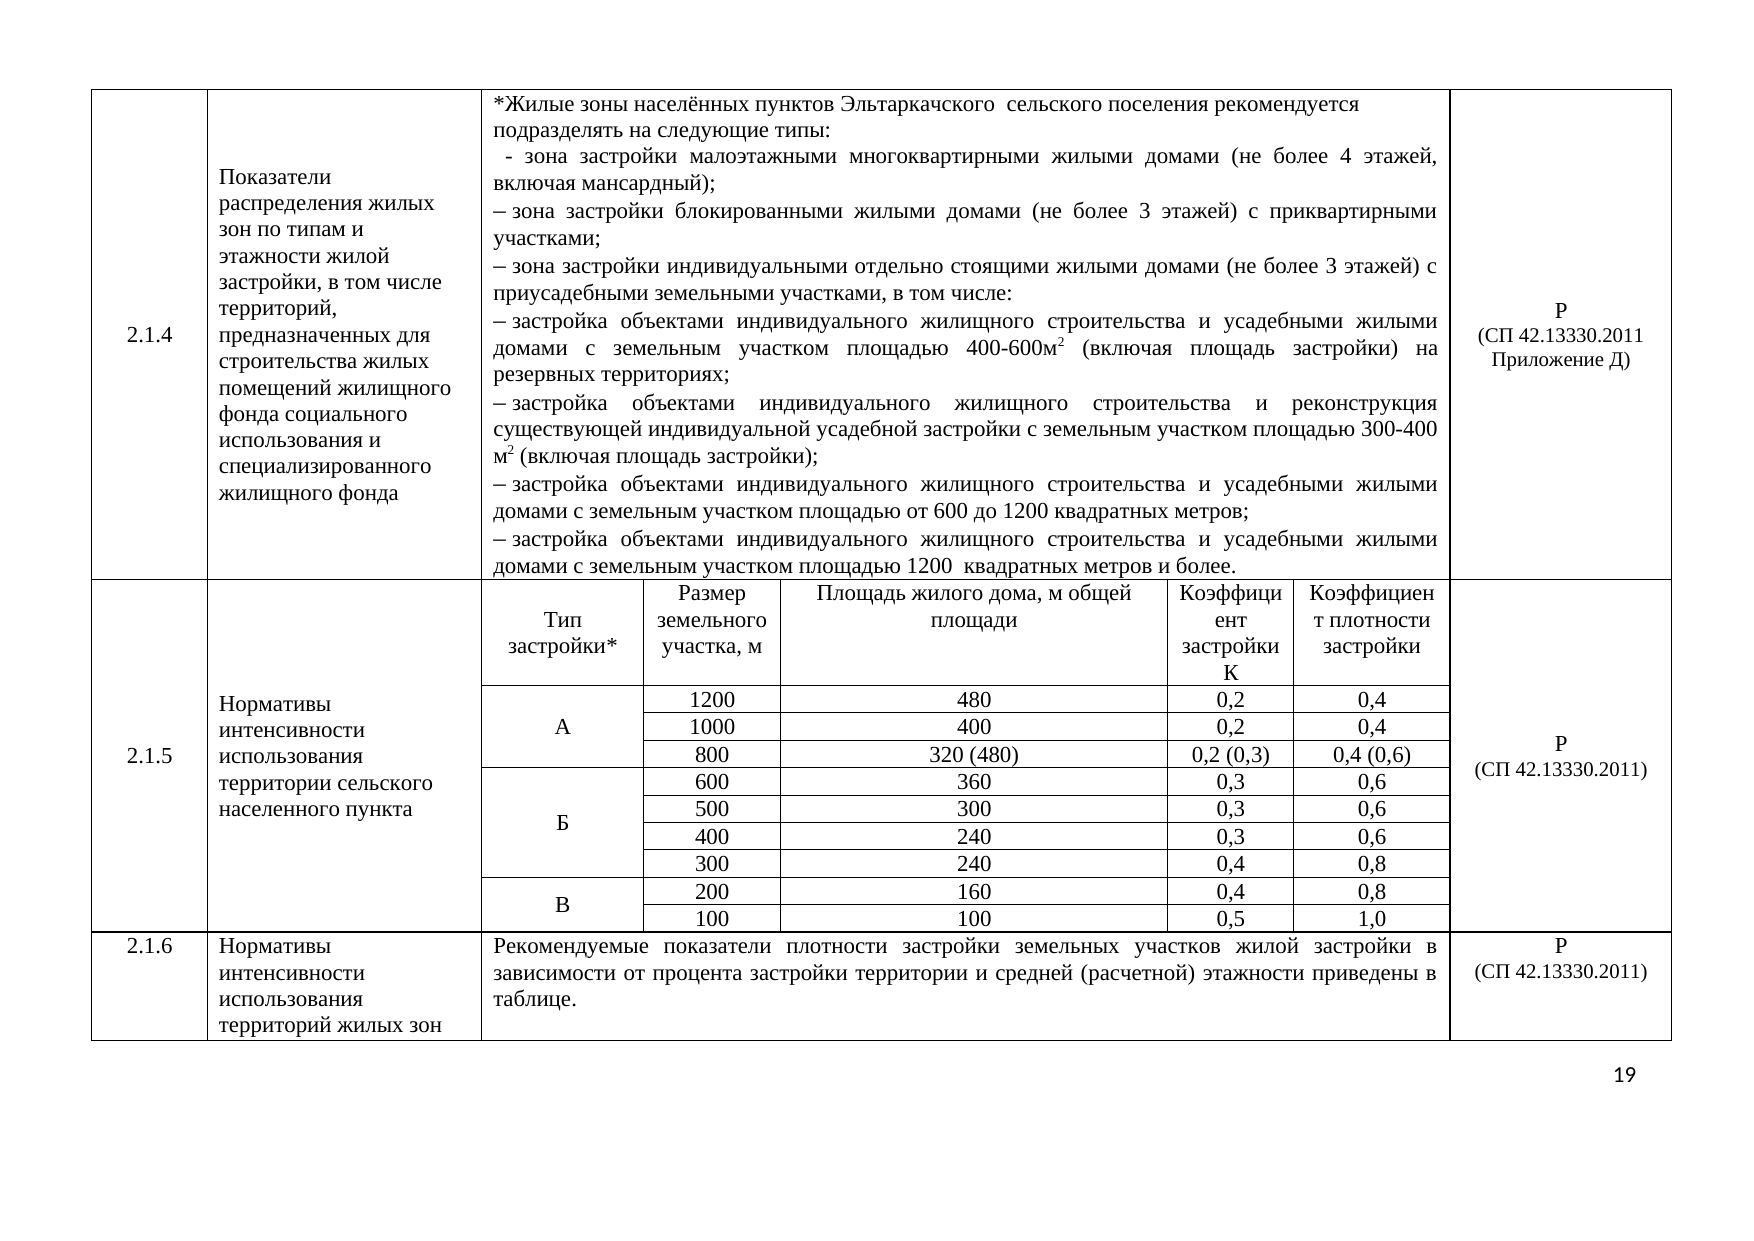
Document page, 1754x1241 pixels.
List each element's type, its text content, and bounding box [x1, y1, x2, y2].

table_cell 480 [781, 686, 1167, 712]
table_cell 2.1.6 [92, 933, 207, 1040]
table_cell 2.1.4 [92, 90, 207, 578]
table_cell 0,4 [1294, 686, 1449, 712]
table_cell 240 [781, 823, 1167, 849]
table_cell 160 [781, 878, 1167, 904]
table_cell 300 [644, 850, 780, 877]
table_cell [208, 933, 481, 1040]
table_cell 300 [781, 796, 1167, 822]
table_cell Коэффициент плотности застройки [1294, 580, 1449, 685]
table_cell Размер земельного участка, м [644, 580, 780, 685]
table_cell 1000 [644, 713, 780, 740]
table_cell Площадь жилого дома, м общей площади [781, 580, 1167, 685]
table_cell 0,6 [1294, 823, 1449, 849]
table_cell Нормативы интенсивности использования территории сельского населенного пункта [208, 580, 481, 931]
table_cell 0,6 [1294, 796, 1449, 822]
table_cell 600 [644, 768, 780, 794]
table_cell В [482, 878, 643, 931]
table_cell 0,2 [1168, 713, 1293, 740]
table_cell 2.1.5 [92, 580, 207, 931]
table_cell А [482, 686, 643, 767]
table_cell 0,4 [1168, 878, 1293, 904]
table_cell 400 [644, 823, 780, 849]
table_cell Показатели распределения жилых зон по типам и этажности жилой застройки, в том числе территорий, предназначенных для строительства жилых помещений жилищного фонда социального использования и специализированного жилищного фонда [208, 90, 481, 578]
table_cell 0,6 [1294, 768, 1449, 794]
table_cell 0,8 [1294, 878, 1449, 904]
table_cell 1200 [644, 686, 780, 712]
table_cell 500 [644, 796, 780, 822]
table_cell 100 [781, 905, 1167, 931]
table_cell Р (СП 42.13330.2011 Приложение Д) [1451, 90, 1671, 578]
table_cell Р (СП 42.13330.2011) [1451, 580, 1671, 931]
table_cell 800 [644, 741, 780, 767]
table_cell 0,3 [1168, 823, 1293, 849]
table_cell 0,5 [1168, 905, 1293, 931]
table_cell Б [482, 768, 643, 877]
table_cell 1,0 [1294, 905, 1449, 931]
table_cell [1451, 933, 1671, 1040]
table_cell 0,4 [1294, 713, 1449, 740]
table_cell 0,3 [1168, 796, 1293, 822]
table_cell 0,2 (0,3) [1168, 741, 1293, 767]
table_cell Коэффициент застройки К [1168, 580, 1293, 685]
table_cell Тип застройки* [482, 580, 643, 685]
table_cell 0,4 [1168, 850, 1293, 877]
table_cell 0,2 [1168, 686, 1293, 712]
table_cell *Жилые зоны населённых пунктов Эльтаркачского сельского поселения рекомендуется подразделять на следующие типы: - зона застройки малоэтажными многоквартирными жилыми домами (не более 4 этажей, включая мансардный); зона застройки блокированными жилыми домами (не более 3 этажей) с приквартирными участками; зона застройки индивидуальными отдельно стоящими жилыми домами (не более 3 этажей) с приусадебными земельными участками, в том числе: застройка объектами индивидуального жилищного строительства и усадебными жилыми домами с земельным участком площадью 400-600м2 (включая площадь застройки) на резервных территориях; застройка объектами индивидуального жилищного строительства и реконструкция существующей индивидуальной усадебной застройки с земельным участком площадью 300-400 м2 (включая площадь застройки); застройка объектами индивидуального жилищного строительства и усадебными жилыми домами с земельным участком площадью от 600 до 1200 квадратных метров; застройка объектами индивидуального жилищного строительства и усадебными жилыми домами с земельным участком площадью 1200 квадратных метров и более. [482, 90, 1449, 578]
table_cell 240 [781, 850, 1167, 877]
table_cell 0,8 [1294, 850, 1449, 877]
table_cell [482, 933, 1449, 1040]
table_cell 0,4 (0,6) [1294, 741, 1449, 767]
table_cell 0,3 [1168, 768, 1293, 794]
table_cell 400 [781, 713, 1167, 740]
table_cell 320 (480) [781, 741, 1167, 767]
table_cell 360 [781, 768, 1167, 794]
table_cell 100 [644, 905, 780, 931]
table_cell 200 [644, 878, 780, 904]
